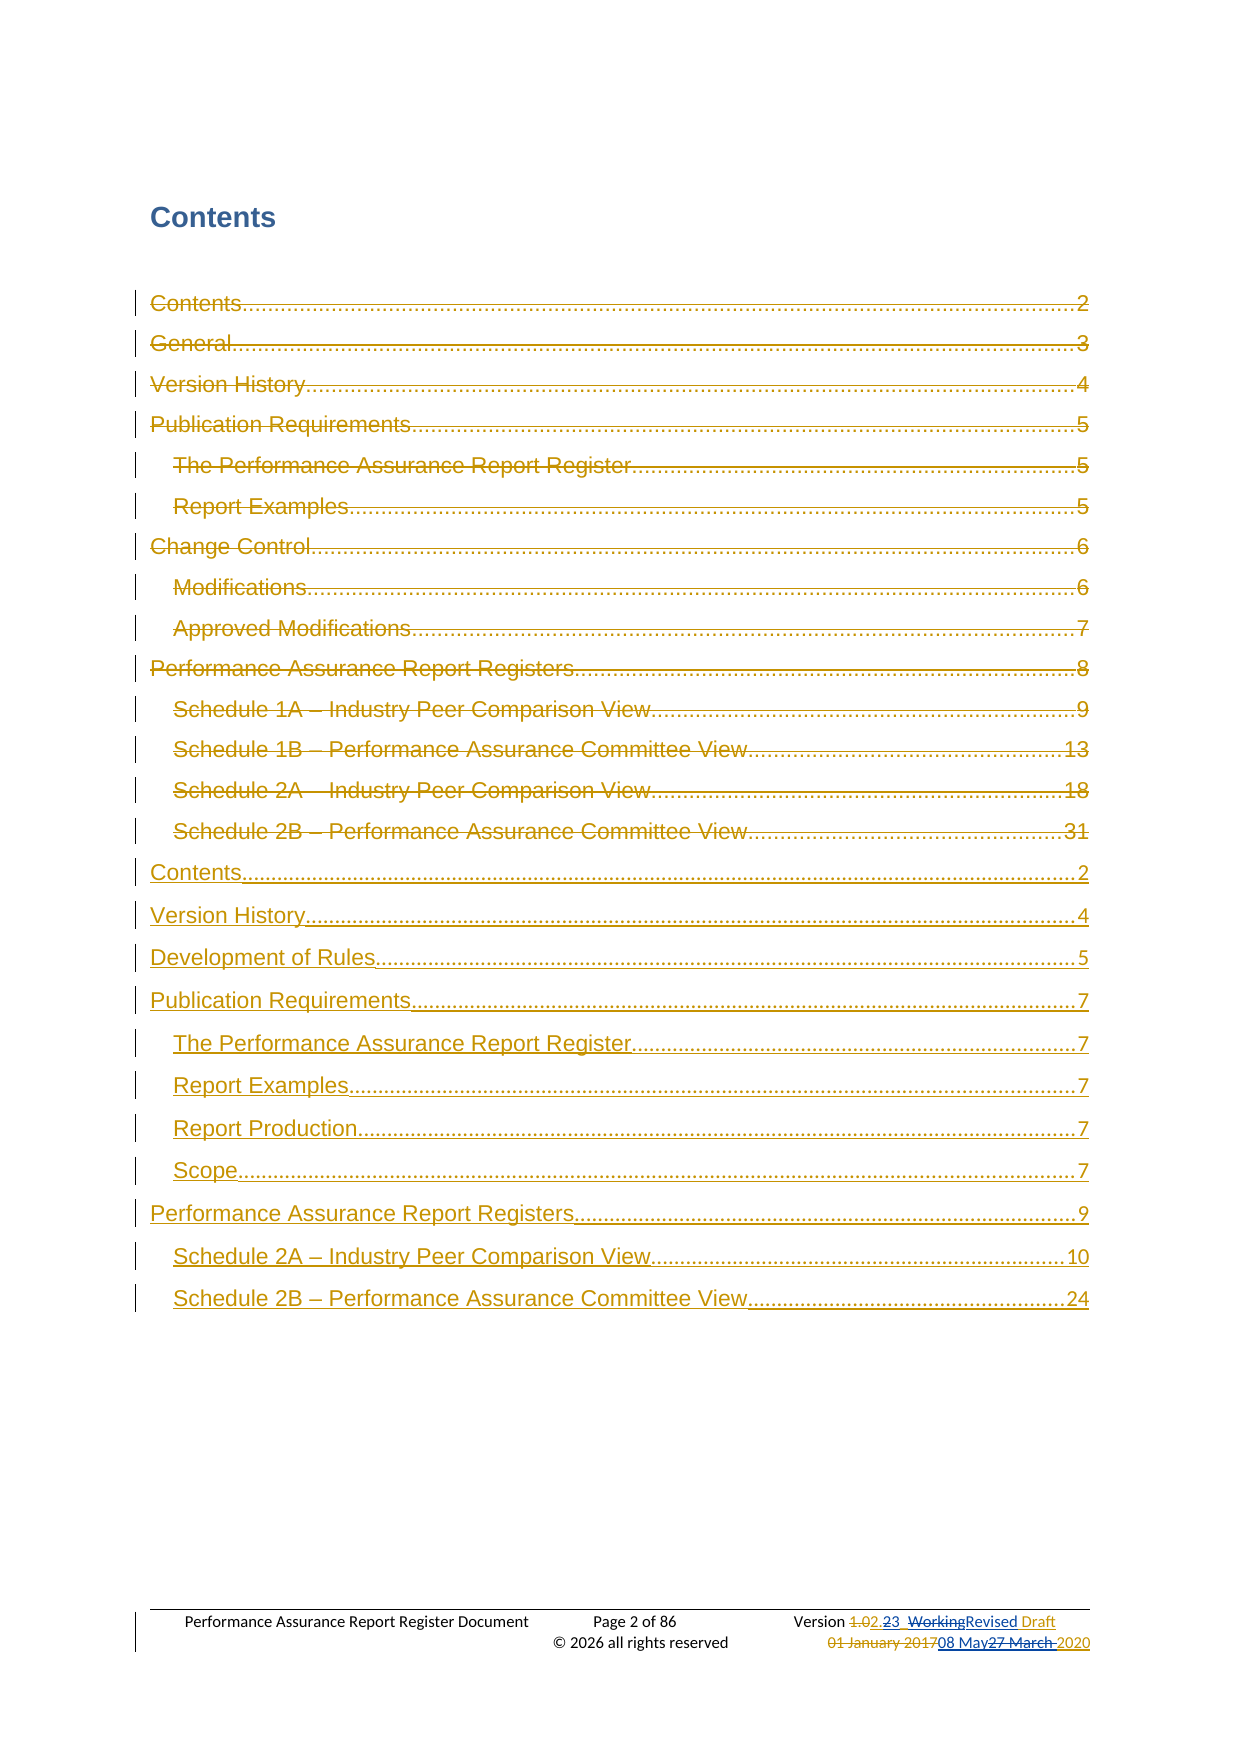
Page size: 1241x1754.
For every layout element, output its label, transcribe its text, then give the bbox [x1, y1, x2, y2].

subtitle Contents [150, 200, 1090, 233]
